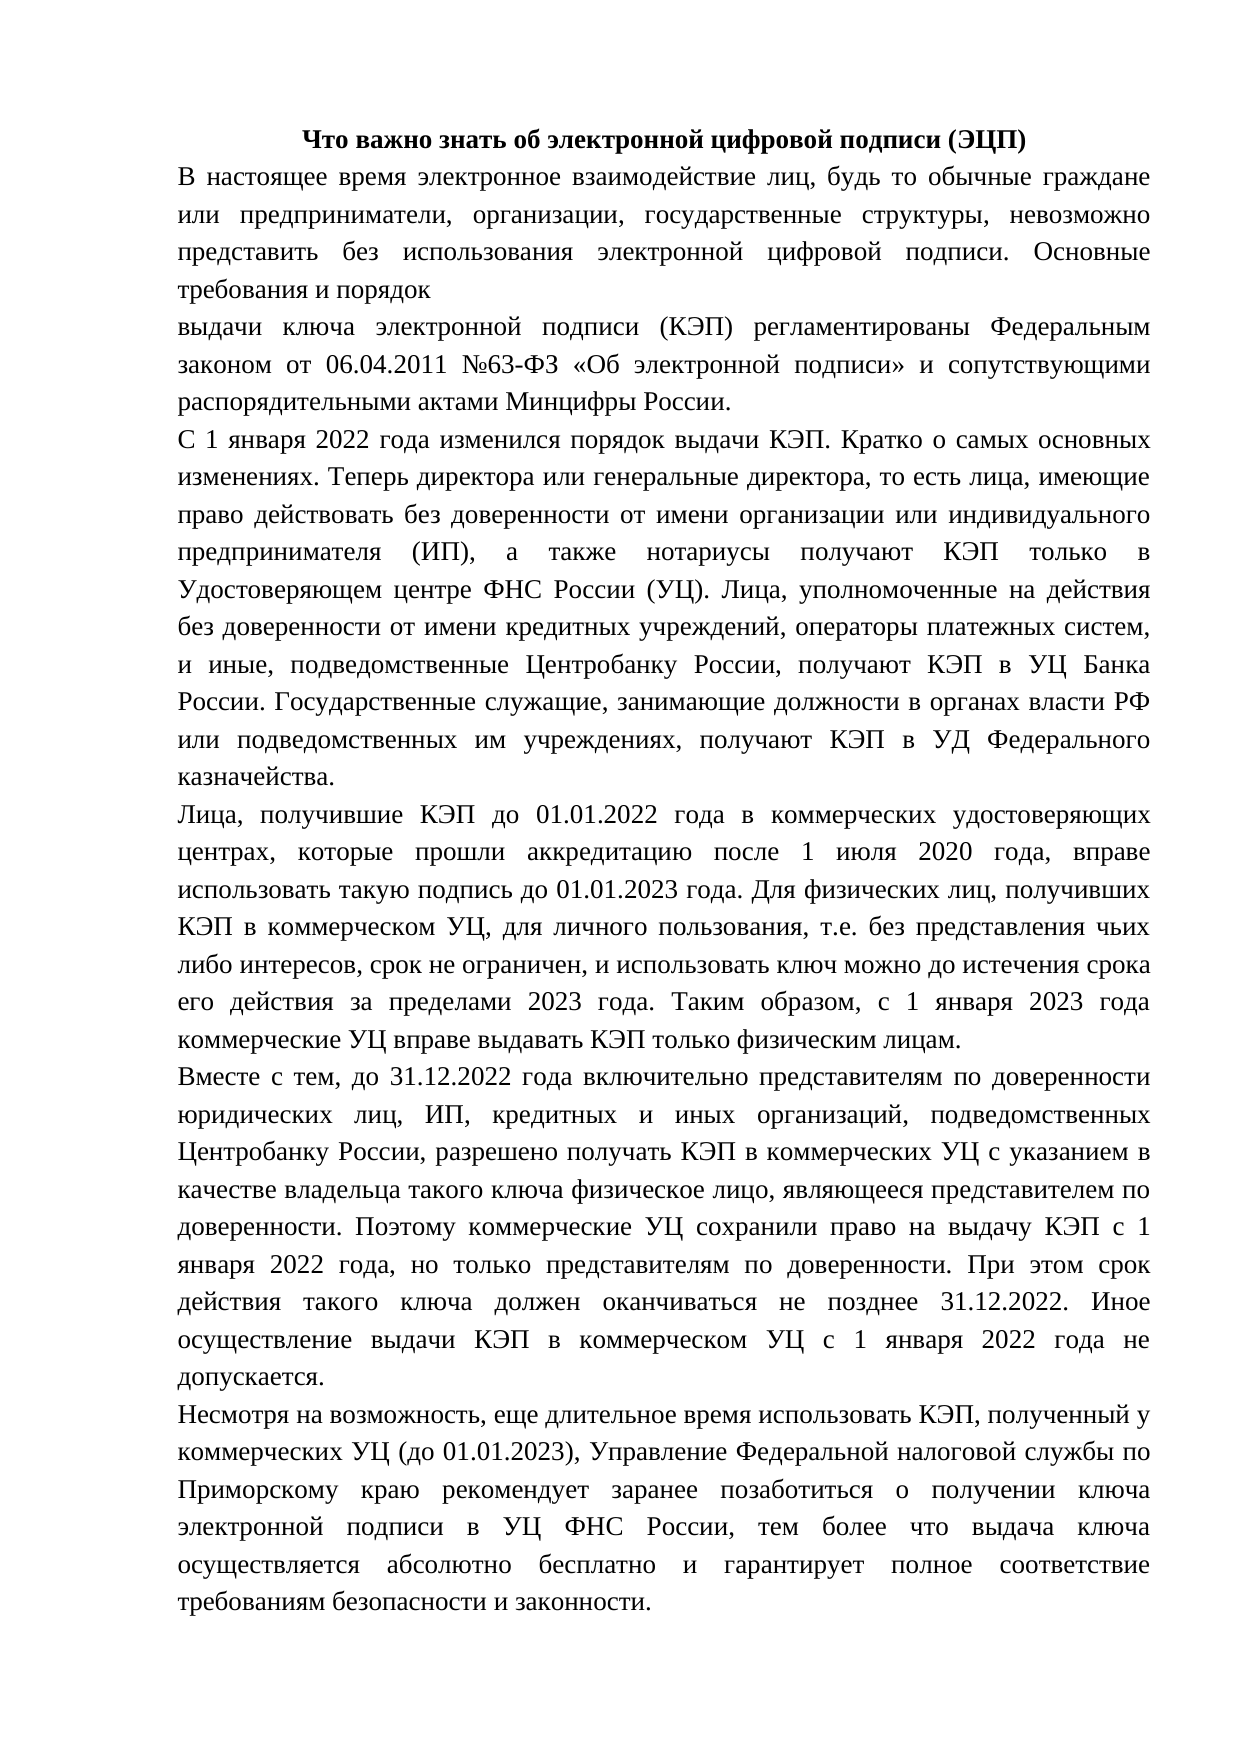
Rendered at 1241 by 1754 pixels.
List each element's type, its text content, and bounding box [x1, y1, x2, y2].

text выдачи ключа электронной подписи (КЭП) регламентированы Федеральным законом от 06.04.2011 №63-ФЗ «Об электронной подписи» и сопутствующими распорядительными актами Минцифры России. [177, 306, 1152, 418]
text В настоящее время электронное взаимодействие лиц, будь то обычные граждане или предприниматели, организации, государственные структуры, невозможно представить без использования электронной цифровой подписи. Основные требования и порядок [177, 156, 1152, 306]
text Что важно знать об электронной цифровой подписи (ЭЦП) [177, 118, 1152, 156]
text Лица, получившие КЭП до 01.01.2022 года в коммерческих удостоверяющих центрах, которые прошли аккредитацию после 1 июля 2020 года, вправе использовать такую подпись до 01.01.2023 года. Для физических лиц, получивших КЭП в коммерческом УЦ, для личного пользования, т.е. без представления чьих либо интересов, срок не ограничен, и использовать ключ можно до истечения срока его действия за пределами 2023 года. Таким образом, с 1 января 2023 года коммерческие УЦ вправе выдавать КЭП только физическим лицам. [177, 793, 1152, 1056]
text Вместе с тем, до 31.12.2022 года включительно представителям по доверенности юридических лиц, ИП, кредитных и иных организаций, подведомственных Центробанку России, разрешено получать КЭП в коммерческих УЦ с указанием в качестве владельца такого ключа физическое лицо, являющееся представителем по доверенности. Поэтому коммерческие УЦ сохранили право на выдачу КЭП с 1 января 2022 года, но только представителям по доверенности. При этом срок действия такого ключа должен оканчиваться не позднее 31.12.2022. Иное осуществление выдачи КЭП в коммерческом УЦ с 1 января 2022 года не допускается. [177, 1056, 1152, 1393]
text С 1 января 2022 года изменился порядок выдачи КЭП. Кратко о самых основных изменениях. Теперь директора или генеральные директора, то есть лица, имеющие право действовать без доверенности от имени организации или индивидуального предпринимателя (ИП), а также нотариусы получают КЭП только в Удостоверяющем центре ФНС России (УЦ). Лица, уполномоченные на действия без доверенности от имени кредитных учреждений, операторы платежных систем, и иные, подведомственные Центробанку России, получают КЭП в УЦ Банка России. Государственные служащие, занимающие должности в органах власти РФ или подведомственных им учреждениях, получают КЭП в УД Федерального казначейства. [177, 418, 1152, 793]
text Несмотря на возможность, еще длительное время использовать КЭП, полученный у коммерческих УЦ (до 01.01.2023), Управление Федеральной налоговой службы по Приморскому краю рекомендует заранее позаботиться о получении ключа электронной подписи в УЦ ФНС России, тем более что выдача ключа осуществляется абсолютно бесплатно и гарантирует полное соответствие требованиям безопасности и законности. [177, 1393, 1152, 1618]
